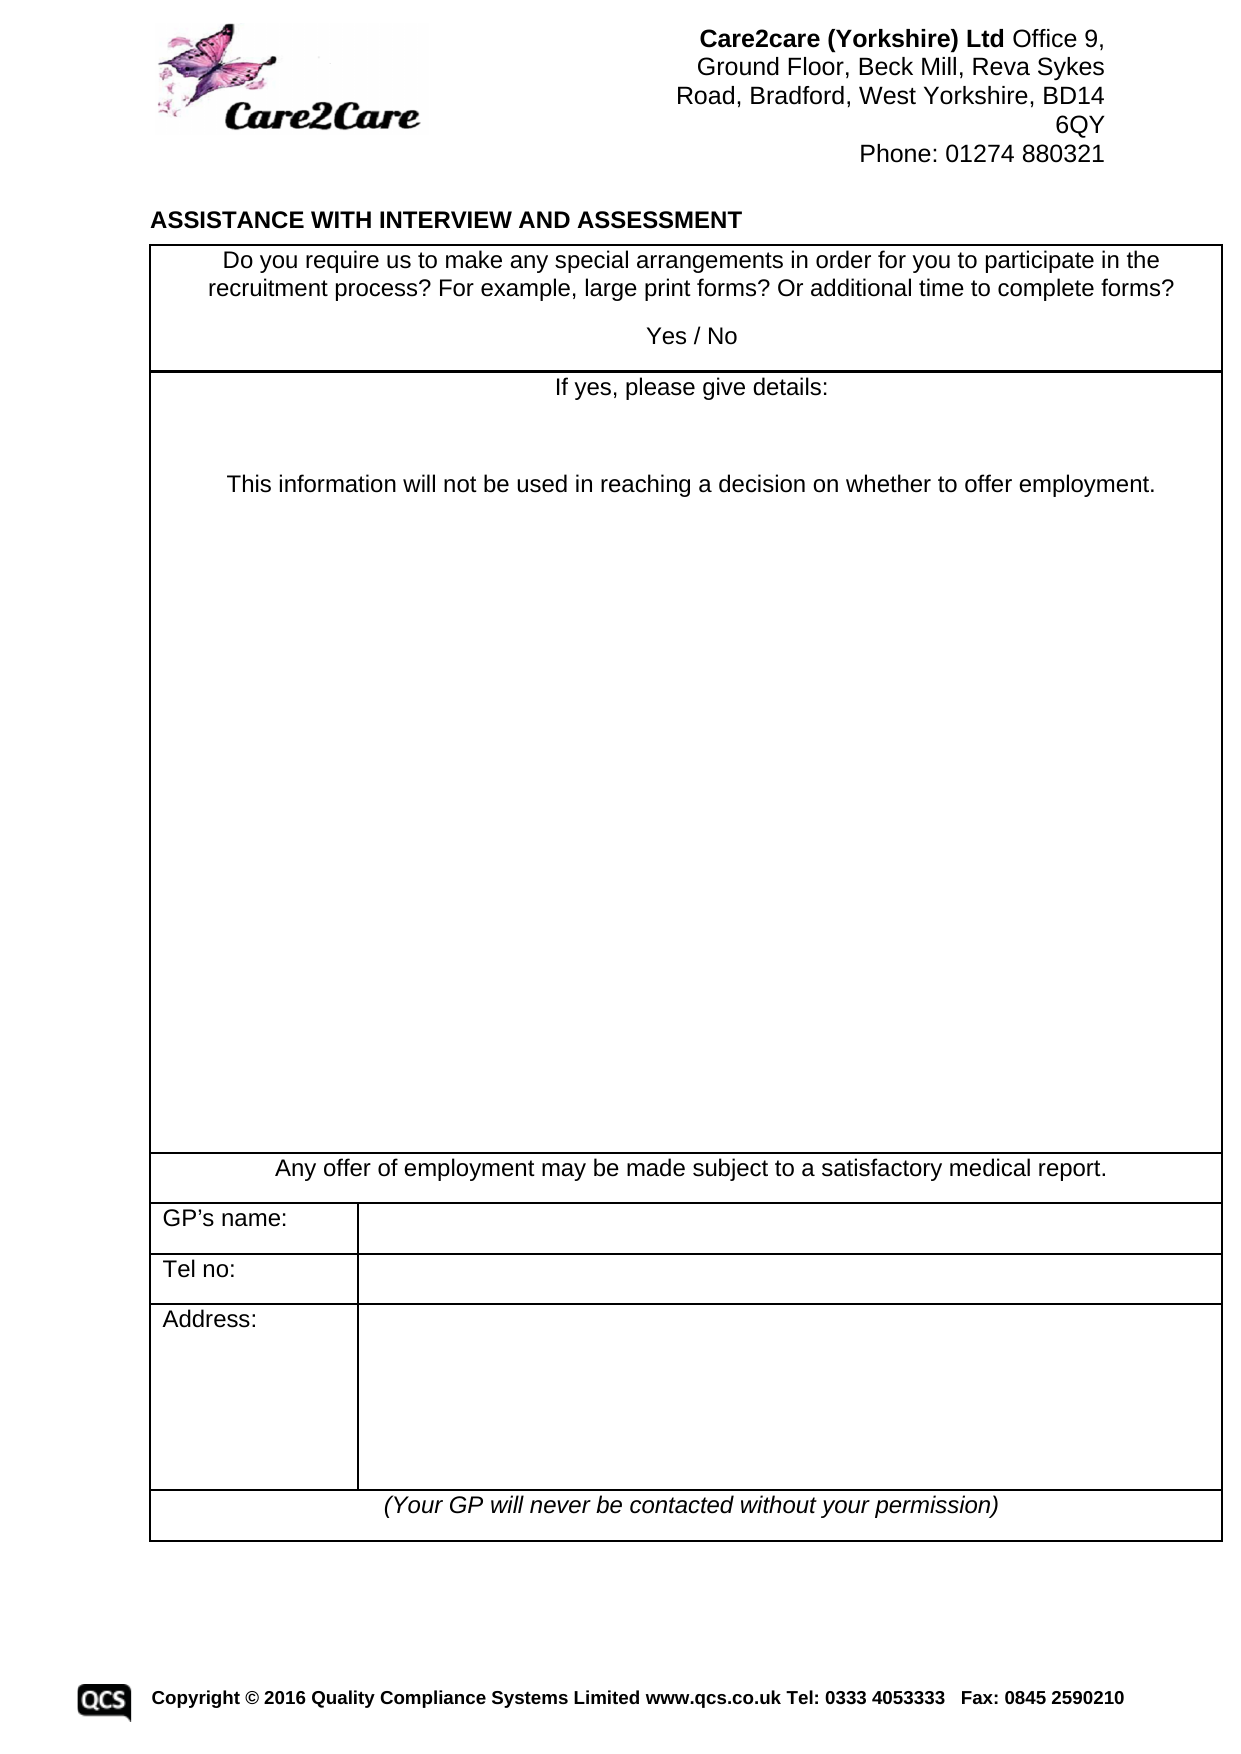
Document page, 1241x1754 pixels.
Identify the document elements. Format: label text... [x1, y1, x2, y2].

picture [154, 23, 430, 135]
table_cell [359, 1204, 1221, 1253]
picture [77, 1684, 133, 1722]
table_cell [359, 1255, 1221, 1303]
table_cell Any offer of employment may be made subject to a satisfactory medical report. [151, 1154, 1221, 1202]
table_header Do you require us to make any special arrangements in order for you to participate in the recruitment process? For example, large print forms? Or additional time to complete forms? Yes / No [151, 246, 1221, 370]
table_cell GP’s name: [151, 1204, 357, 1253]
table_cell (Your GP will never be contacted without your permission) [151, 1491, 1221, 1540]
table_cell [359, 1305, 1221, 1489]
text ASSISTANCE WITH INTERVIEW AND ASSESSMENT [150, 206, 1063, 233]
table_cell Address: [151, 1305, 357, 1489]
table_cell Tel no: [151, 1255, 357, 1303]
table_cell If yes, please give details: This information will not be used in reaching a decision on whether to offer employment. [151, 373, 1221, 1152]
